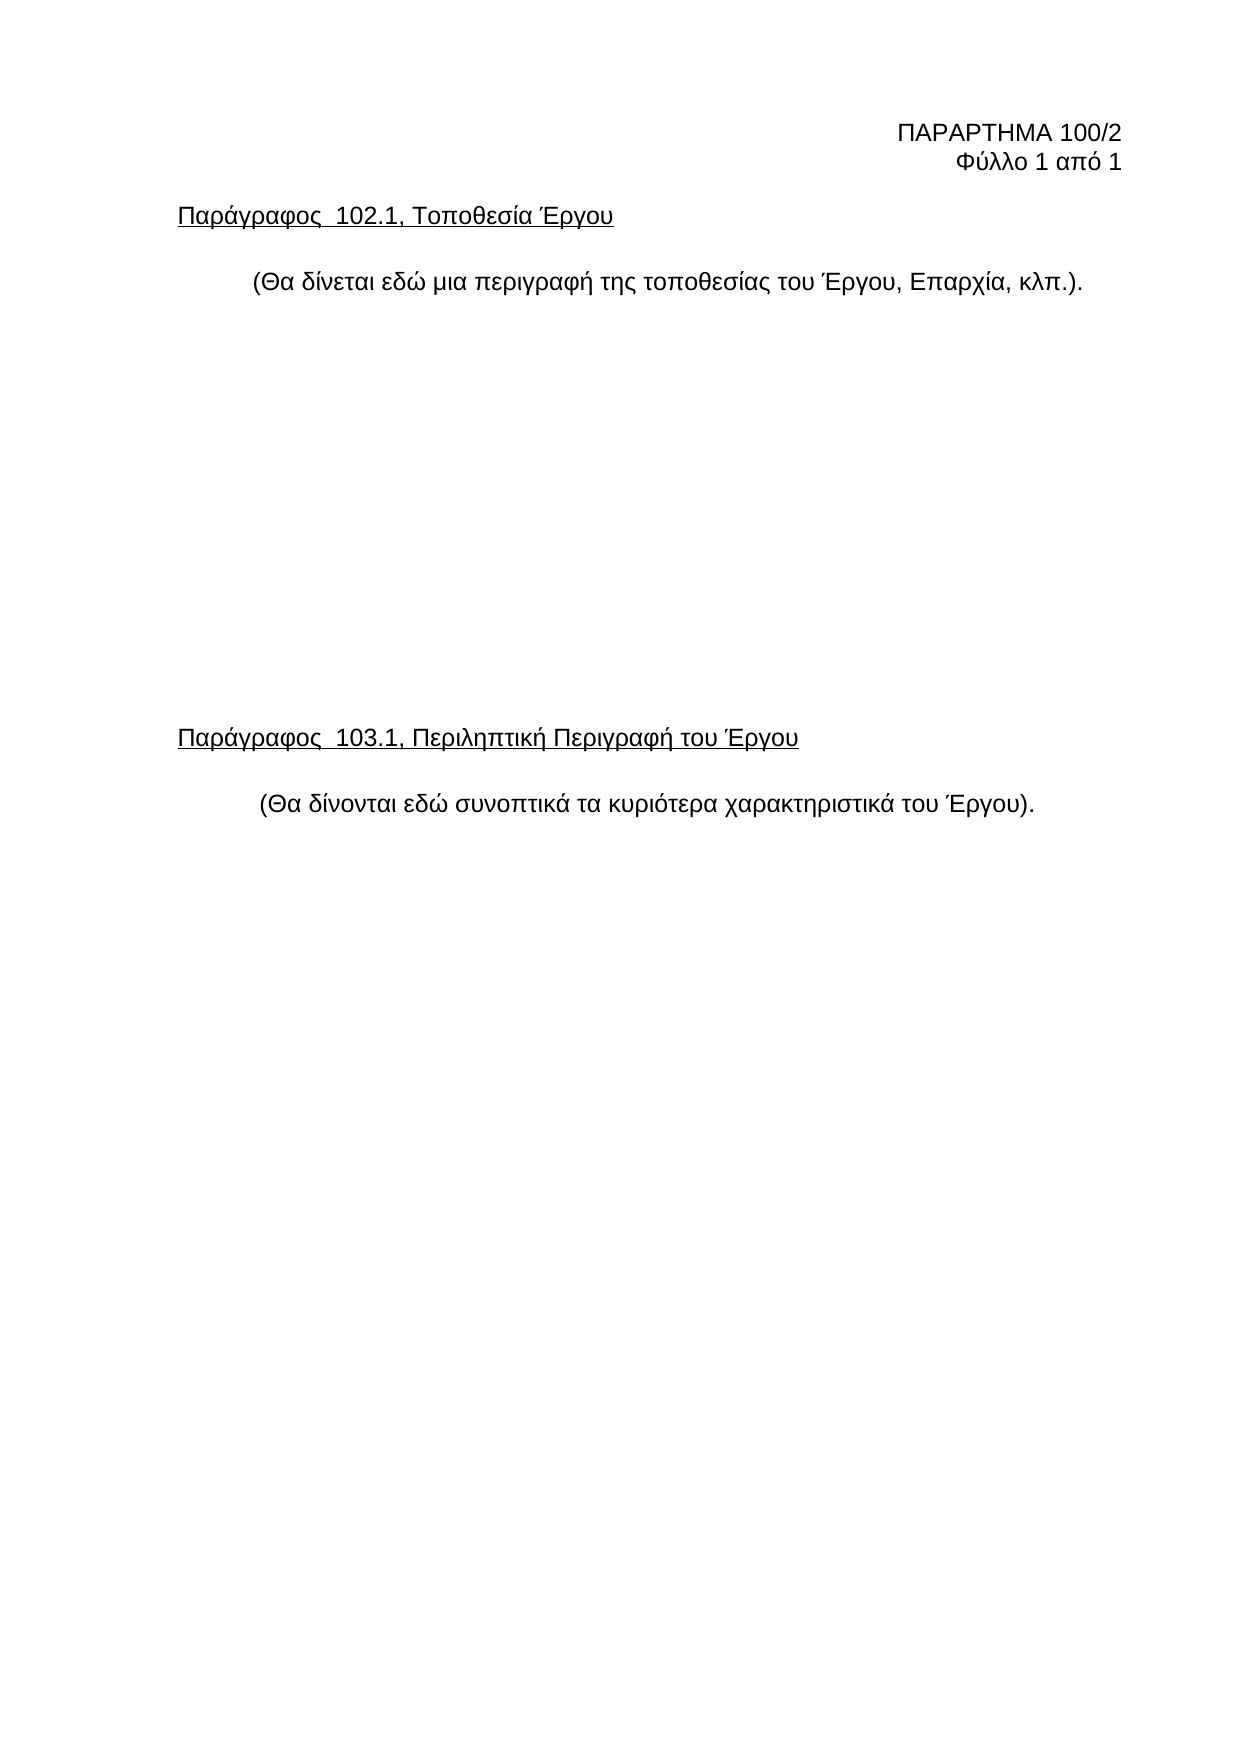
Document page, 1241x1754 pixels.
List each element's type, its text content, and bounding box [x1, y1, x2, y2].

text Φύλλο 1 από 1 [177, 147, 1122, 176]
text (Θα δίνονται εδώ συνοπτικά τα κυριότερα χαρακτηριστικά του Έργου). [177, 789, 1122, 818]
text (Θα δίνεται εδώ μια περιγραφή της τοποθεσίας του Έργου, Επαρχία, κλπ.). [177, 267, 1122, 296]
text Παράγραφος 102.1, Τοποθεσία Έργου [177, 201, 1122, 229]
text Παράγραφος 103.1, Περιληπτική Περιγραφή του Έργου [177, 723, 1122, 752]
text ΠΑΡΑΡΤΗΜΑ 100/2 [177, 118, 1122, 147]
